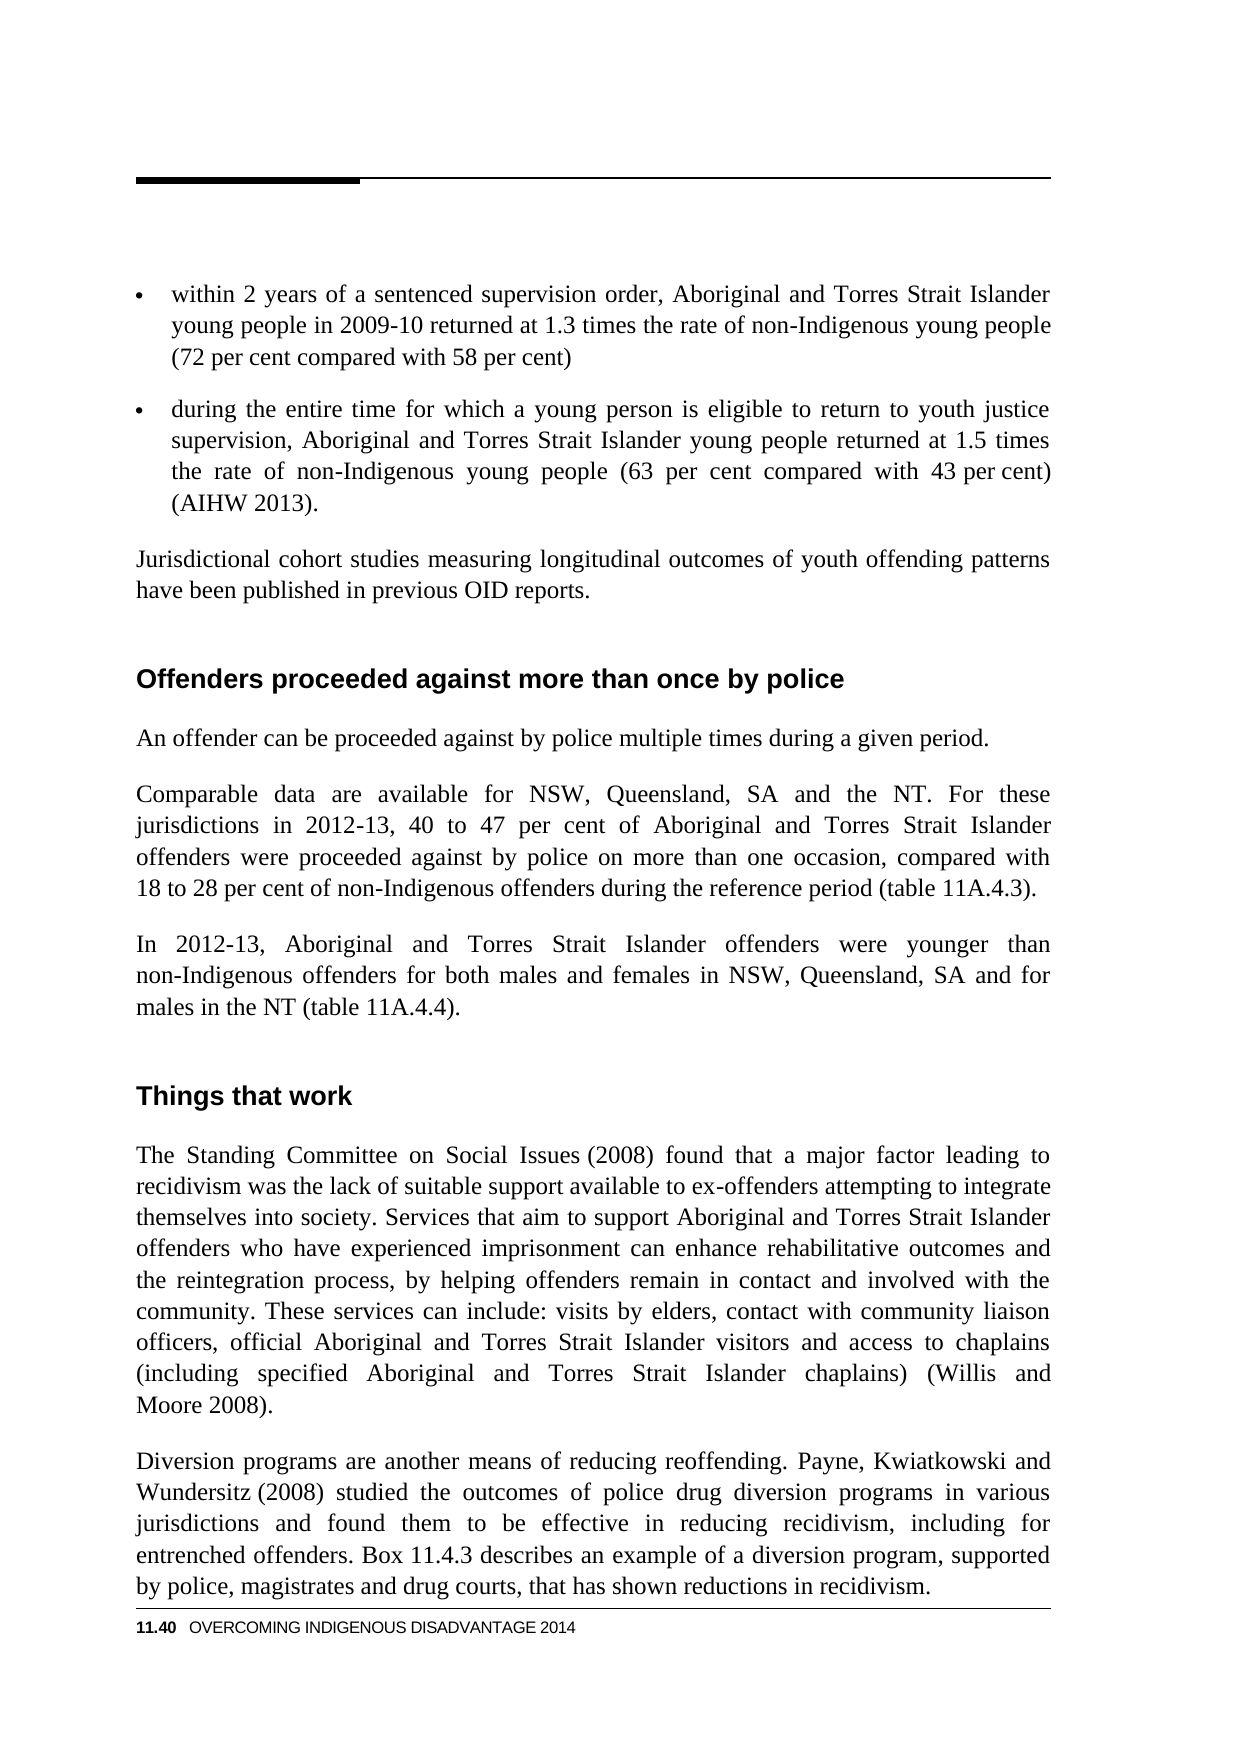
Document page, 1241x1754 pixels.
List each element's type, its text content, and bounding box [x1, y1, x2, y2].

list within 2 years of a sentenced supervision order, Aboriginal and Torres Strait Islander young people in 2009-10 returned at 1.3 times the rate of non-Indigenous young people (72 per cent compared with 58 per cent) [136, 277, 1051, 371]
text The Standing Committee on Social Issues (2008) found that a major factor leading to recidivism was the lack of suitable support available to ex-offenders attempting to integrate themselves into society. Services that aim to support Aboriginal and Torres Strait Islander offenders who have experienced imprisonment can enhance rehabilitative outcomes and the reintegration process, by helping offenders remain in contact and involved with the community. These services can include: visits by elders, contact with community liaison officers, official Aboriginal and Torres Strait Islander visitors and access to chaplains (including specified Aboriginal and Torres Strait Islander chaplains) (Willis and Moore 2008). [136, 1137, 1051, 1418]
text Jurisdictional cohort studies measuring longitudinal outcomes of youth offending patterns have been published in previous OID reports. [136, 541, 1051, 604]
list during the entire time for which a young person is eligible to return to youth justice supervision, Aboriginal and Torres Strait Islander young people returned at 1.5 times the rate of non-Indigenous young people (63 per cent compared with 43 per cent) (AIHW 2013). [136, 391, 1051, 516]
text Diversion programs are another means of reducing reoffending. Payne, Kwiatkowski and Wundersitz (2008) studied the outcomes of police drug diversion programs in various jurisdictions and found them to be effective in reducing recidivism, including for entrenched offenders. Box 11.4.3 describes an example of a diversion program, supported by police, magistrates and drug courts, that has shown reductions in recidivism. [136, 1443, 1051, 1600]
subtitle Things that work [136, 1079, 1051, 1112]
text In 2012-13, Aboriginal and Torres Strait Islander offenders were younger than non-Indigenous offenders for both males and females in NSW, Queensland, SA and for males in the NT (table 11A.4.4). [136, 927, 1051, 1021]
text Comparable data are available for NSW, Queensland, SA and the NT. For these jurisdictions in 2012-13, 40 to 47 per cent of Aboriginal and Torres Strait Islander offenders were proceeded against by police on more than one occasion, compared with 18 to 28 per cent of non-Indigenous offenders during the reference period (table 11A.4.3). [136, 777, 1051, 902]
text An offender can be proceeded against by police multiple times during a given period. [136, 721, 1051, 752]
subtitle Offenders proceeded against more than once by police [136, 662, 1051, 696]
